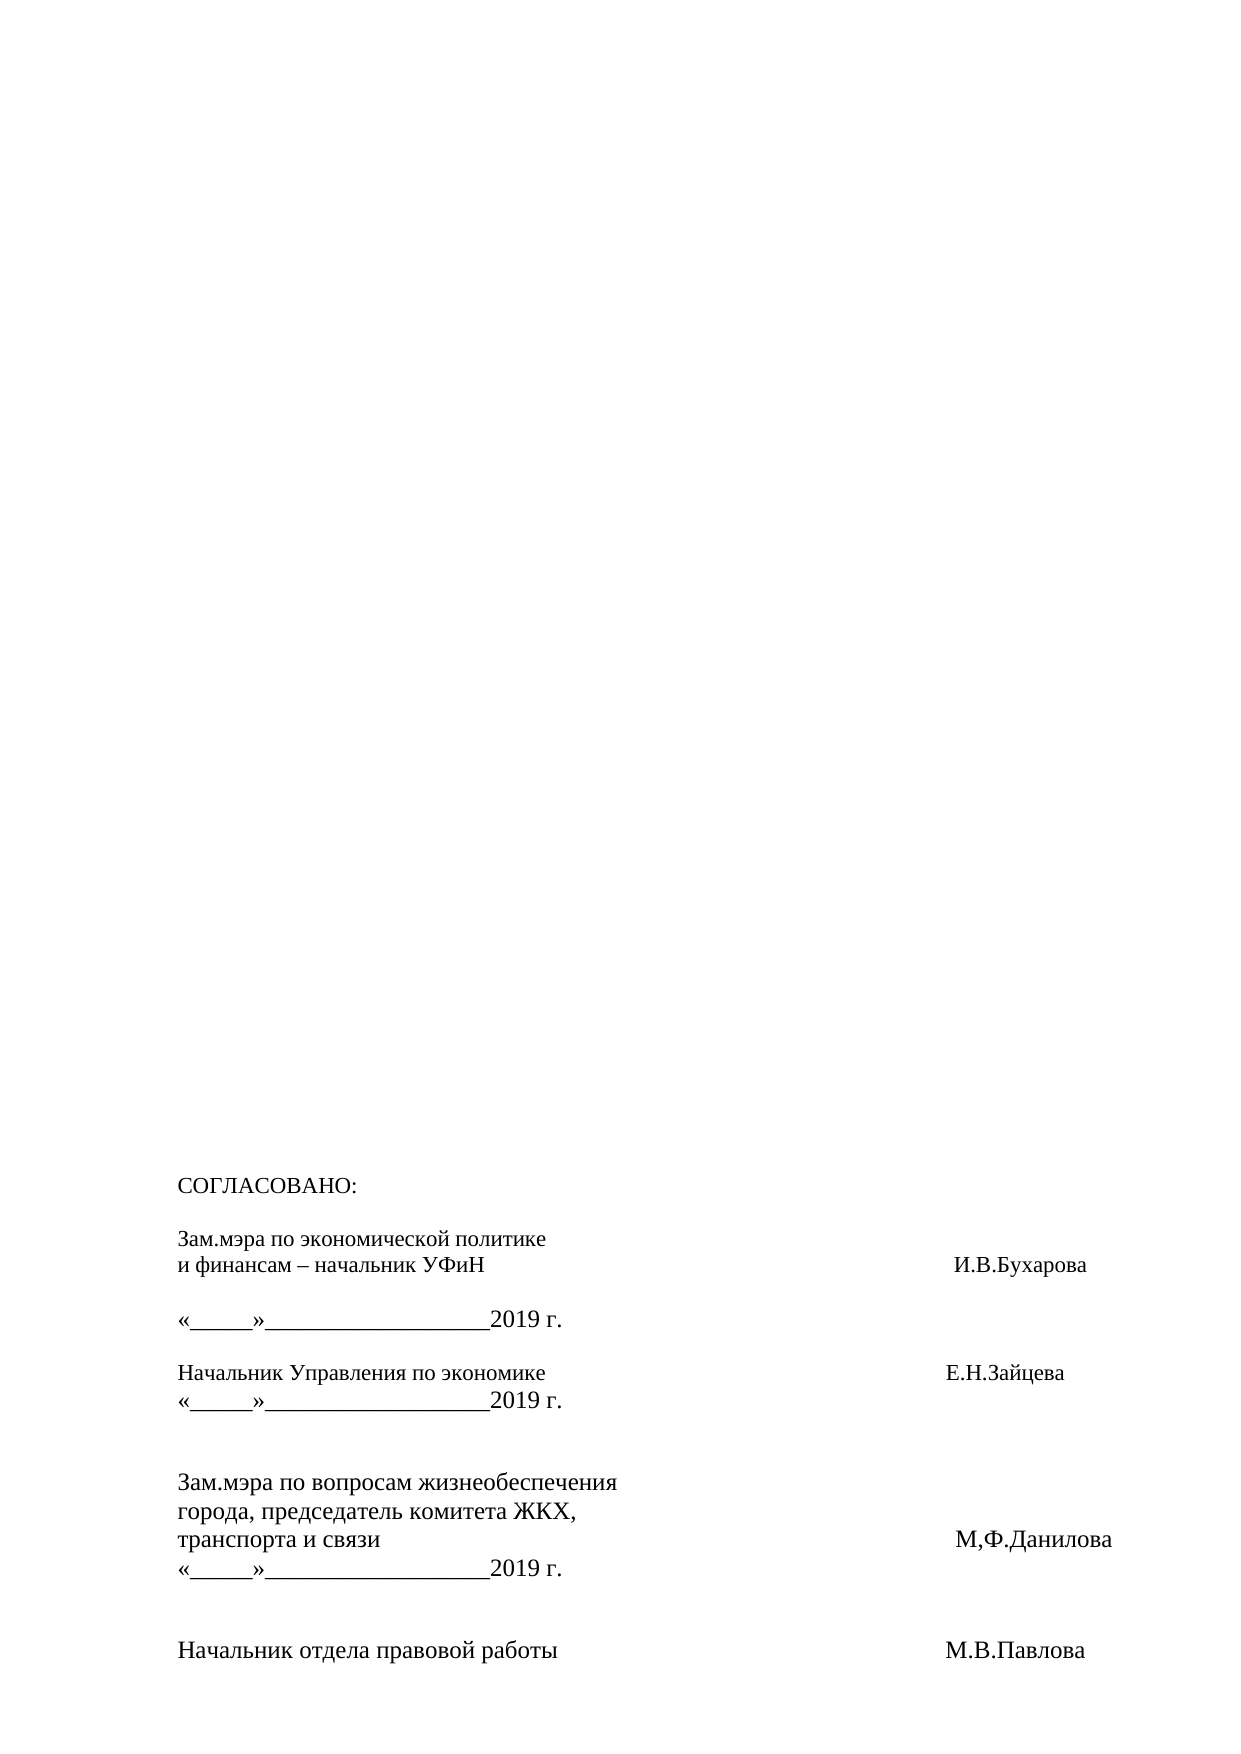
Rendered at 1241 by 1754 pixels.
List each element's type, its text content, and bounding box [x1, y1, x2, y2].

text и финансам – начальник УФиН И.В.Бухарова [177, 1251, 1152, 1278]
text города, председатель комитета ЖКХ, [177, 1496, 1152, 1524]
text «_____»__________________2019 г. [177, 1304, 1152, 1333]
text Начальник Управления по экономике Е.Н.Зайцева [177, 1359, 1152, 1386]
text Начальник отдела правовой работы М.В.Павлова [177, 1635, 1152, 1664]
text «_____»__________________2019 г. [177, 1386, 1152, 1414]
text СОГЛАСОВАНО: [177, 1172, 1152, 1199]
text Зам.мэра по вопросам жизнеобеспечения [177, 1467, 1152, 1496]
text транспорта и связи М,Ф.Данилова «_____»__________________2019 г. [177, 1524, 1152, 1582]
text Зам.мэра по экономической политике [177, 1225, 1152, 1251]
